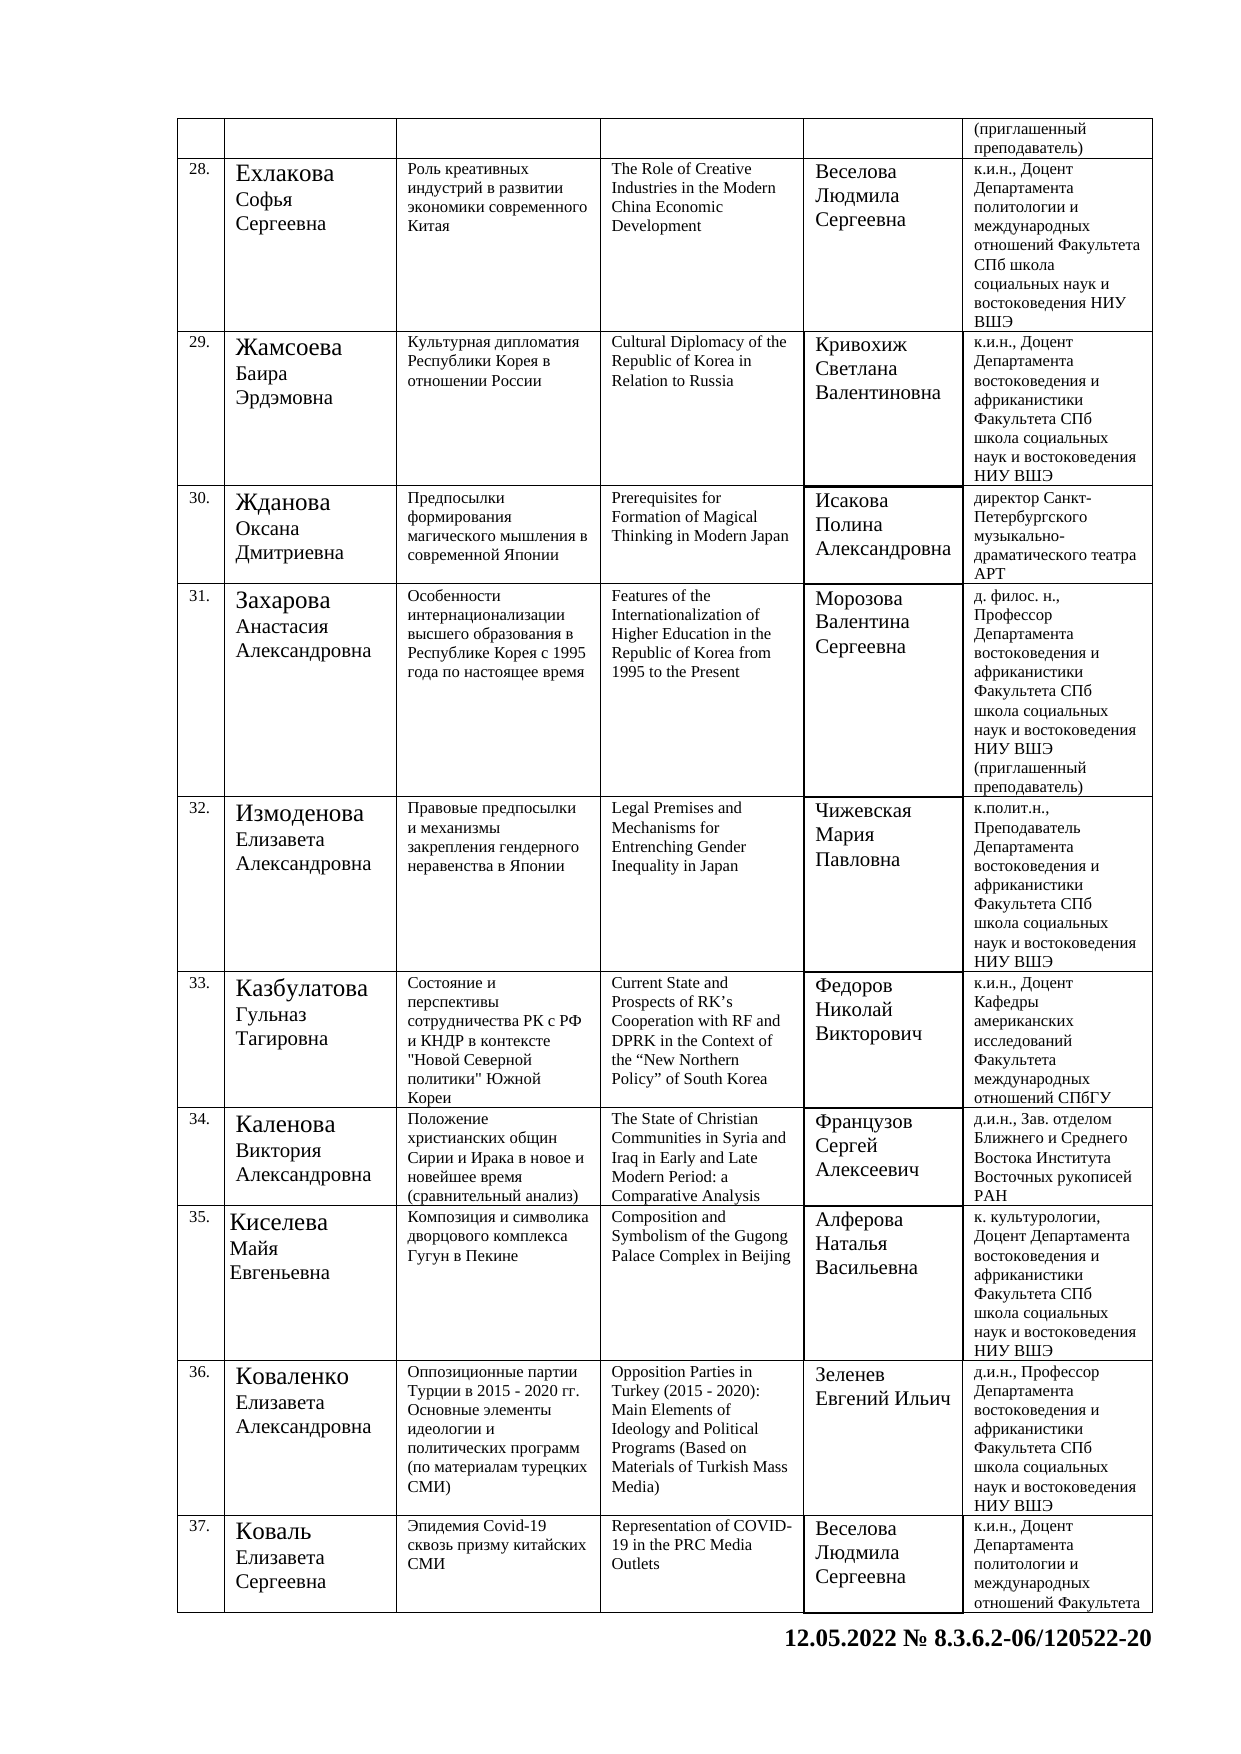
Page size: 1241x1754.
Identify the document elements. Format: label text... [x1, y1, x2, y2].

table_cell Opposition Parties in Turkey (2015 - 2020): Main Elements of Ideology and Political Programs (Based on Materials of Turkish Mass Media) [601, 1361, 803, 1515]
table_cell Composition and Symbolism of the Gugong Palace Complex in Beijing [601, 1206, 803, 1360]
table_cell Жданова Оксана Дмитриевна [225, 486, 396, 583]
table_cell Киселева Майя Евгеньевна [225, 1206, 396, 1360]
table_cell Культурная дипломатия Республики Корея в отношении России [397, 332, 600, 485]
table_cell Французов Сергей Алексеевич [805, 1109, 962, 1205]
table_cell [178, 797, 224, 971]
table_cell Правовые предпосылки и механизмы закрепления гендерного неравенства в Японии [397, 797, 600, 971]
table_cell Морозова Валентина Сергеевна [805, 585, 962, 796]
table_cell Features of the Internationalization of Higher Education in the Republic of Korea from 1995 to the Present [601, 584, 803, 796]
table_cell Предпосылки формирования магического мышления в современной Японии [397, 486, 600, 583]
table_cell д.и.н., Профессор Департамента востоковедения и африканистики Факультета СПб школа социальных наук и востоковедения НИУ ВШЭ [963, 1361, 1152, 1515]
table_cell Зеленев Евгений Ильич [804, 1361, 962, 1515]
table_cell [601, 119, 803, 157]
table_cell [178, 584, 224, 796]
table_cell Исакова Полина Александровна [805, 488, 962, 583]
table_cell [225, 119, 396, 157]
table_cell Current State and Prospects of RK’s Cooperation with RF and DPRK in the Context of the “New Northern Policy” of South Korea [601, 972, 803, 1107]
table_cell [601, 1516, 803, 1612]
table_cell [804, 119, 962, 157]
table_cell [397, 1516, 600, 1612]
table_cell к.и.н., Доцент Кафедры американских исследований Факультета международных отношений СПбГУ [964, 972, 1152, 1107]
table_cell Legal Premises and Mechanisms for Entrenching Gender Inequality in Japan [601, 797, 803, 971]
table_cell [178, 1361, 224, 1515]
table_cell Композиция и символика дворцового комплекса Гугун в Пекине [397, 1206, 600, 1360]
table_cell [178, 486, 224, 583]
table_cell [178, 332, 224, 485]
table_cell Жамсоева Баира Эрдэмовна [225, 332, 396, 485]
table_cell Prerequisites for Formation of Magical Thinking in Modern Japan [601, 486, 803, 583]
table_cell [178, 1516, 224, 1612]
table_cell к.и.н., Доцент Департамента политологии и международных отношений Факультета СПб школа социальных наук и востоковедения НИУ ВШЭ [963, 159, 1152, 331]
table_cell Федоров Николай Викторович [805, 973, 962, 1107]
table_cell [964, 1516, 1152, 1612]
table_cell Оппозиционные партии Турции в 2015 - 2020 гг. Основные элементы идеологии и политических программ (по материалам турецких СМИ) [397, 1361, 600, 1515]
table_cell Захарова Анастасия Александровна [225, 584, 396, 796]
table_cell [178, 1206, 224, 1360]
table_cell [397, 119, 600, 157]
table_cell д.и.н., Зав. отделом Ближнего и Среднего Востока Института Восточных рукописей РАН [964, 1108, 1152, 1205]
table_cell Кривохиж Светлана Валентиновна [805, 332, 962, 485]
table_cell [178, 119, 224, 157]
table_cell Ехлакова Софья Сергеевна [225, 159, 396, 331]
table_cell к.и.н., Доцент Департамента востоковедения и африканистики Факультета СПб школа социальных наук и востоковедения НИУ ВШЭ [964, 332, 1152, 485]
table_cell к.полит.н., Преподаватель Департамента востоковедения и африканистики Факультета СПб школа социальных наук и востоковедения НИУ ВШЭ [964, 797, 1152, 971]
table_cell The State of Christian Communities in Syria and Iraq in Early and Late Modern Period: a Comparative Analysis [601, 1108, 803, 1205]
table_cell [178, 1108, 224, 1205]
table_cell Веселова Людмила Сергеевна [804, 159, 962, 331]
table_cell Каленова Виктория Александровна [225, 1108, 396, 1205]
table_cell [805, 1516, 962, 1612]
table_cell Положение христианских общин Сирии и Ирака в новое и новейшее время (сравнительный анализ) [397, 1108, 600, 1205]
table_cell Коваленко Елизавета Александровна [225, 1361, 396, 1515]
table_cell The Role of Creative Industries in the Modern China Economic Development [601, 159, 803, 331]
table_cell Состояние и перспективы сотрудничества РК с РФ и КНДР в контексте "Новой Северной политики" Южной Кореи [397, 972, 600, 1107]
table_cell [963, 119, 1152, 157]
table_cell [178, 972, 224, 1107]
table_cell Cultural Diplomacy of the Republic of Korea in Relation to Russia [601, 332, 803, 485]
table_cell к. культурологии, Доцент Департамента востоковедения и африканистики Факультета СПб школа социальных наук и востоковедения НИУ ВШЭ [964, 1206, 1152, 1360]
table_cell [225, 1516, 396, 1612]
table_cell Измоденова Елизавета Александровна [225, 797, 396, 971]
table_cell Чижевская Мария Павловна [805, 798, 962, 971]
table_cell директор Санкт-Петербургского музыкально-драматического театра АРТ [964, 486, 1152, 583]
table_cell Роль креативных индустрий в развитии экономики современного Китая [397, 159, 600, 331]
table_cell Алферова Наталья Васильевна [805, 1207, 962, 1360]
table_cell Особенности интернационализации высшего образования в Республике Корея с 1995 года по настоящее время [397, 584, 600, 796]
table_cell [178, 159, 224, 331]
table_cell Казбулатова Гульназ Тагировна [225, 972, 396, 1107]
